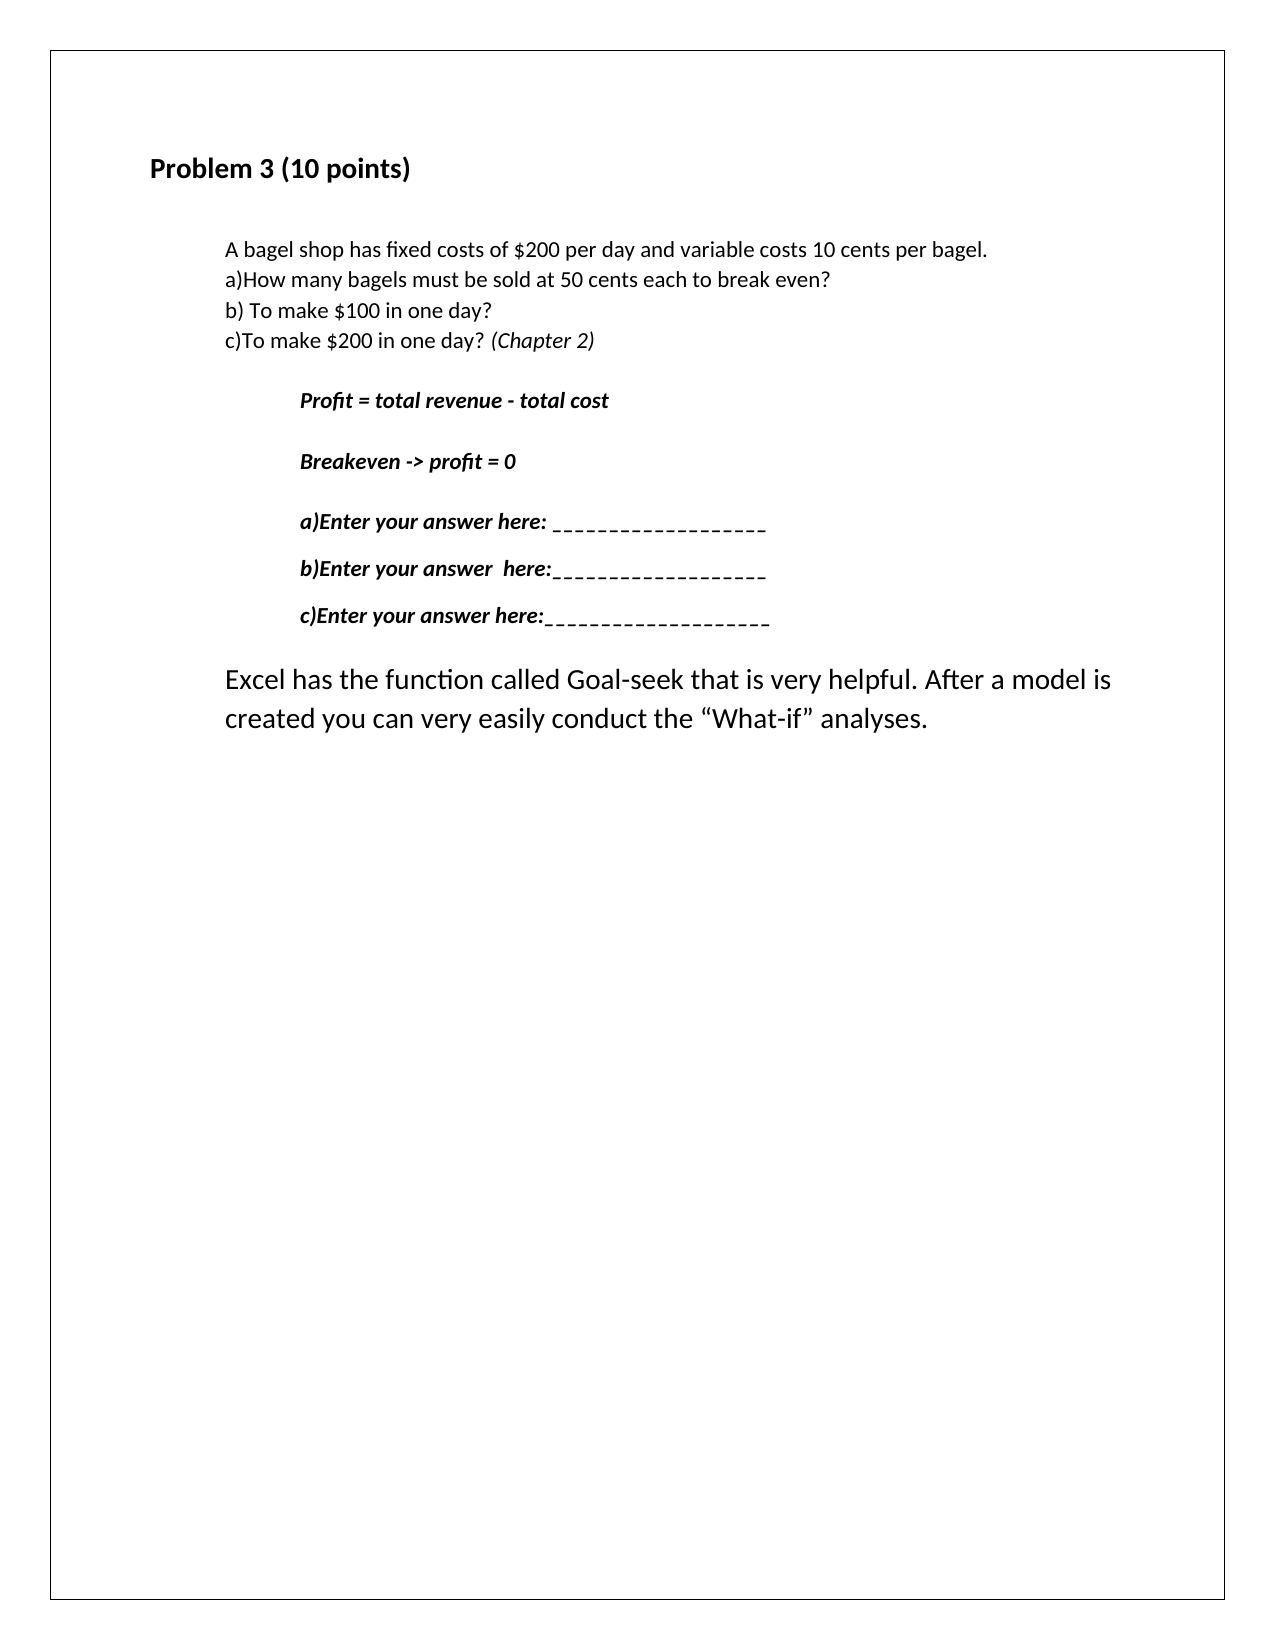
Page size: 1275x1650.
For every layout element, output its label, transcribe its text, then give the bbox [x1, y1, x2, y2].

list c)To make $200 in one day? (Chapter 2) [225, 326, 1125, 354]
list Excel has the function called Goal-seek that is very helpful. After a model is created you can very easily conduct the “What-if” analyses. [225, 661, 1125, 735]
text b)Enter your answer here:___________________ [225, 554, 1125, 582]
list a)Enter your answer here: ___________________ [300, 507, 1125, 535]
list A bagel shop has fixed costs of $200 per day and variable costs 10 cents per bagel. [225, 235, 1125, 263]
text Problem 3 (10 points) [150, 150, 1125, 186]
list a)How many bagels must be sold at 50 cents each to break even? [225, 266, 1125, 293]
list c)Enter your answer here:____________________ [300, 601, 1125, 629]
list b) To make $100 in one day? [225, 296, 1125, 324]
list Profit = total revenue - total cost [300, 386, 1125, 414]
list Breakeven -> profit = 0 [300, 447, 1125, 475]
